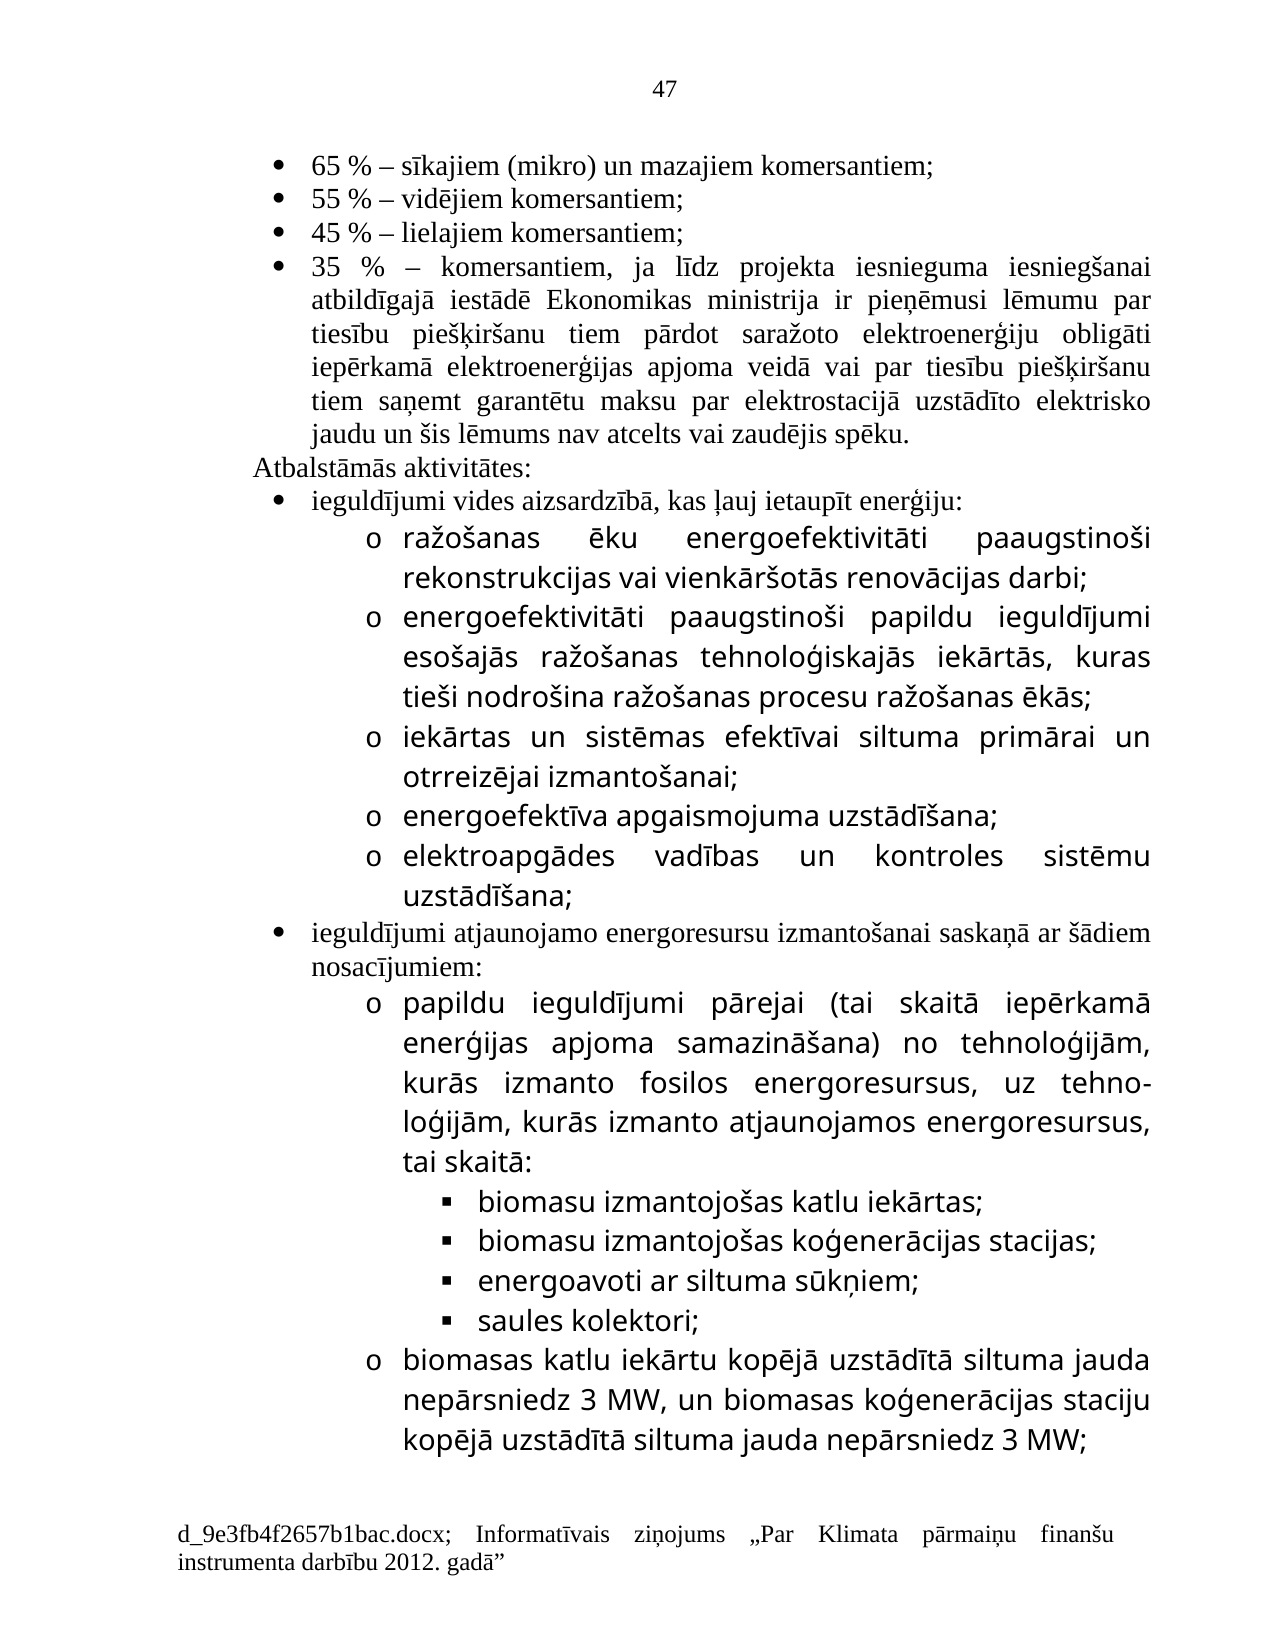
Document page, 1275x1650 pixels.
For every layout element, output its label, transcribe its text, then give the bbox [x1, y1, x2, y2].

list biomasas katlu iekārtu kopējā uzstādītā siltuma jauda nepārsniedz 3 MW, un biomasas koģenerācijas staciju kopējā uzstādītā siltuma jauda nepārsniedz 3 MW; [365, 1340, 1152, 1459]
list 45 % – lielajiem komersantiem; [274, 215, 1152, 249]
list iekārtas un sistēmas efektīvai siltuma primārai un otrreizējai izmantošanai; [365, 716, 1152, 796]
list 65 % – sīkajiem (mikro) un mazajiem komersantiem; [274, 148, 1152, 181]
list energoefektivitāti paaugstinoši papildu ieguldījumi esošajās ražošanas tehnoloģiskajās iekārtās, kuras tieši nodrošina ražošanas procesu ražošanas ēkās; [365, 597, 1152, 716]
text Atbalstāmās aktivitātes: [177, 450, 1152, 483]
list elektroapgādes vadības un kontroles sistēmu uzstādīšana; [365, 836, 1152, 915]
list papildu ieguldījumi pārejai (tai skaitā iepērkamā enerģijas apjoma samazināšana) no tehnoloģijām, kurās izmanto fosilos energoresursus, uz tehnoloģijām, kurās izmanto atjaunojamos energoresursus, tai skaitā: [365, 982, 1152, 1181]
list energoavoti ar siltuma sūkņiem; [440, 1260, 1152, 1300]
list energoefektīva apgaismojuma uzstādīšana; [365, 796, 1152, 836]
list saules kolektori; [440, 1300, 1152, 1340]
list ražošanas ēku energoefektivitāti paaugstinoši rekonstrukcijas vai vienkāršotās renovācijas darbi; [365, 517, 1152, 597]
list 55 % – vidējiem komersantiem; [274, 181, 1152, 215]
list biomasu izmantojošas koģenerācijas stacijas; [440, 1221, 1152, 1260]
list ieguldījumi vides aizsardzībā, kas ļauj ietaupīt enerģiju: [274, 483, 1152, 517]
list 35 % – komersantiem, ja līdz projekta iesnieguma iesniegšanai atbildīgajā iestādē Ekonomikas ministrija ir pieņēmusi lēmumu par tiesību piešķiršanu tiem pārdot saražoto elektroenerģiju obligāti iepērkamā elektroenerģijas apjoma veidā vai par tiesību piešķiršanu tiem saņemt garantētu maksu par elektrostacijā uzstādīto elektrisko jaudu un šis lēmums nav atcelts vai zaudējis spēku. [274, 249, 1152, 450]
list biomasu izmantojošas katlu iekārtas; [440, 1181, 1152, 1221]
list ieguldījumi atjaunojamo energoresursu izmantošanai saskaņā ar šādiem nosacījumiem: [274, 915, 1152, 982]
